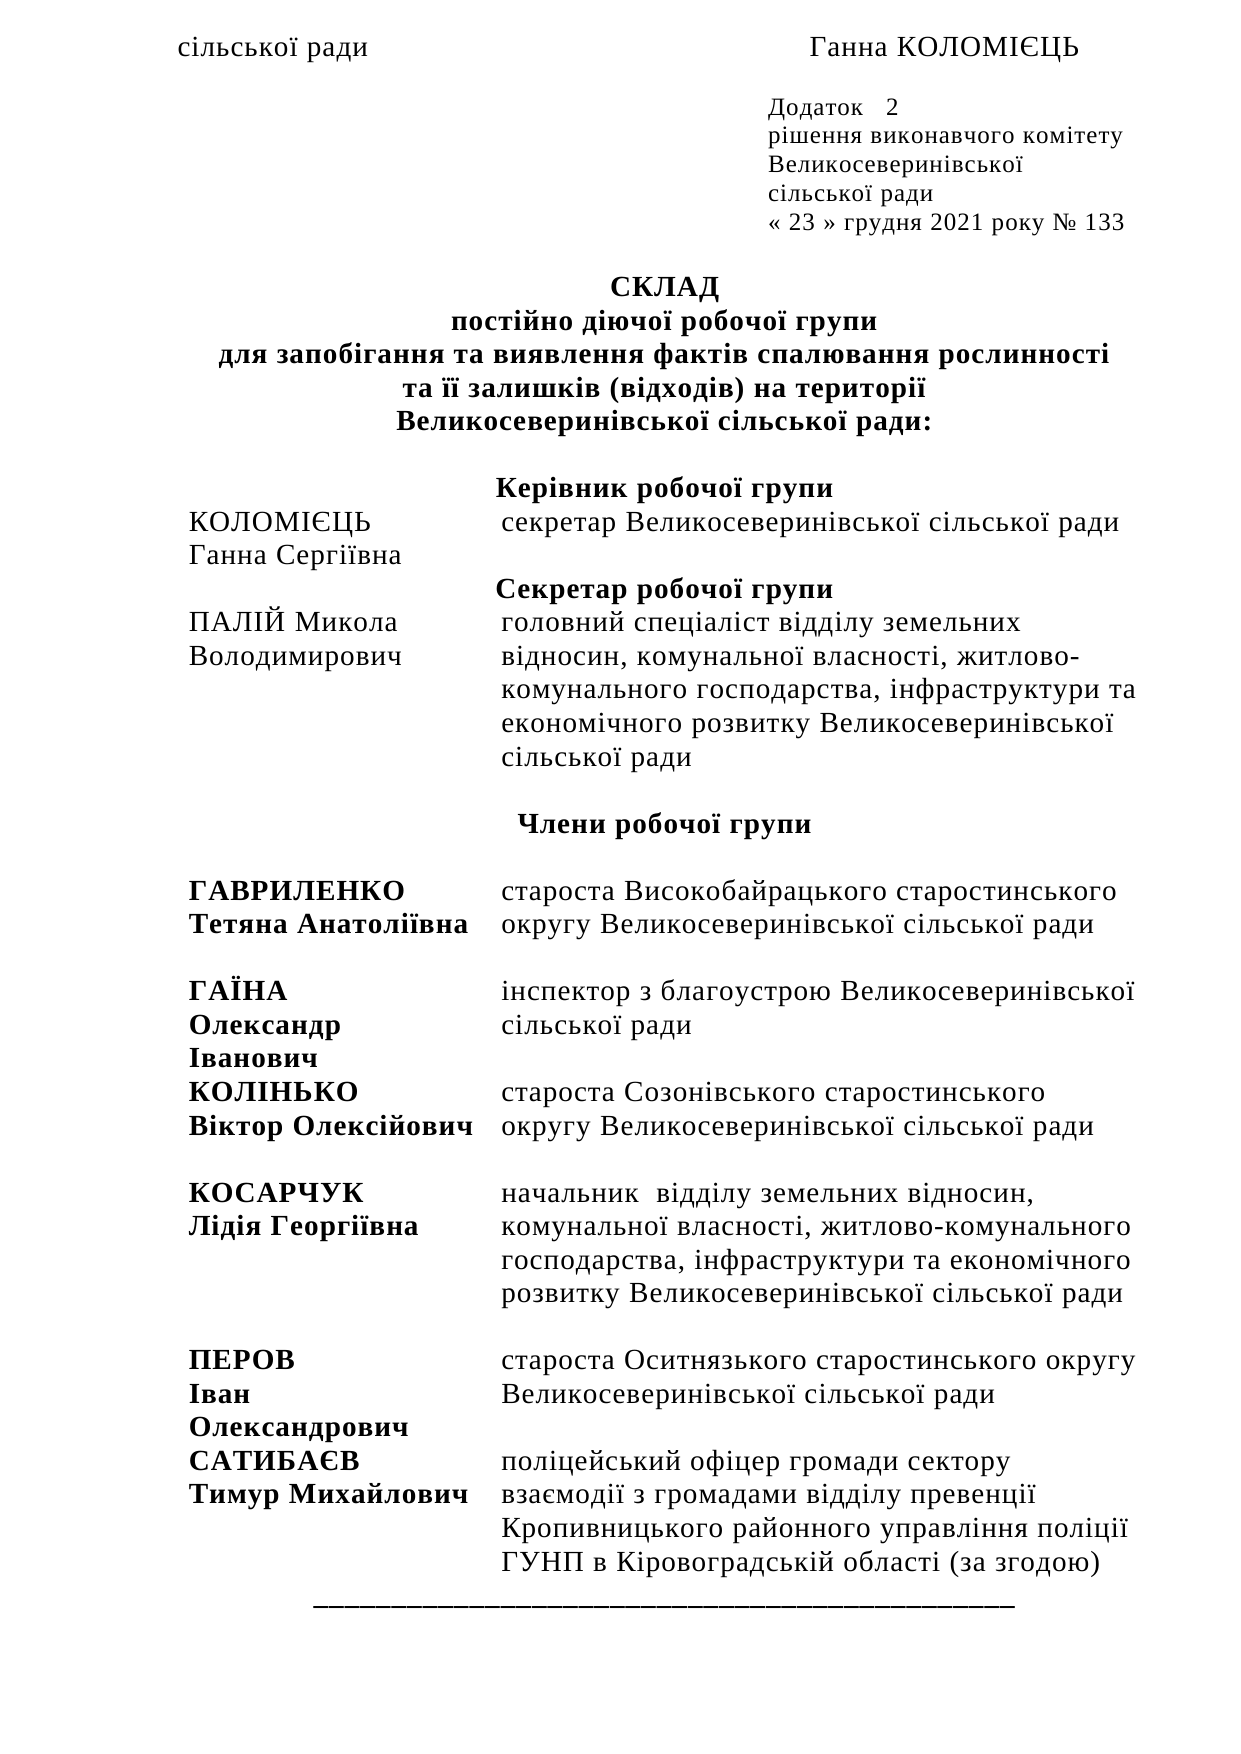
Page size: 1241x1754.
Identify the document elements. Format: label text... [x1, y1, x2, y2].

table_cell САТИБАЄВ Тимур Михайлович [177, 1443, 490, 1577]
table_cell ПАЛІЙ Микола Володимирович [177, 605, 490, 806]
text Додаток 2 рішення виконавчого комітету Великосеверинівської [768, 92, 1152, 178]
text Великосеверинівської сільської ради: [177, 403, 1152, 437]
table_header Керівник робочої групи [177, 470, 1152, 504]
text для запобігання та виявлення фактів спалювання рослинності [177, 336, 1152, 370]
text та її залишків (відходів) на території [177, 370, 1152, 403]
text сільської ради Ганна КОЛОМІЄЦЬ [177, 29, 1152, 63]
table_cell Члени робочої групи [177, 806, 1152, 873]
table_cell поліцейський офіцер громади сектору взаємодії з громадами відділу превенції Кропивницького районного управління поліції ГУНП в Кіровоградській області (за згодою) [490, 1443, 1152, 1577]
table_cell КОЛОМІЄЦЬ Ганна Сергіївна [177, 504, 490, 571]
table_cell Секретар робочої групи [177, 571, 1152, 604]
table_cell староста Созонівського старостинського округу Великосеверинівської сільської ради [490, 1074, 1152, 1175]
table_cell ГАВРИЛЕНКО Тетяна Анатоліївна [177, 873, 490, 973]
table_cell начальник відділу земельних відносин, комунальної власності, житлово-комунального господарства, інфраструктури та економічного розвитку Великосеверинівської сільської ради [490, 1175, 1152, 1342]
table_cell староста Оситнязького старостинського округу Великосеверинівської сільської ради [490, 1343, 1152, 1443]
table_cell КОЛІНЬКО Віктор Олексійович [177, 1074, 490, 1175]
table_cell КОСАРЧУК Лідія Георгіївна [177, 1175, 490, 1342]
text « 23 » грудня 2021 року № 133 [768, 207, 1152, 236]
text СКЛАД [177, 269, 1152, 303]
table_cell секретар Великосеверинівської сільської ради [490, 504, 1152, 571]
table_cell інспектор з благоустрою Великосеверинівської сільської ради [490, 974, 1152, 1074]
table_cell ПЕРОВ Іван Олександрович [177, 1343, 490, 1443]
text постійно діючої робочої групи [177, 303, 1152, 336]
text _____________________________________________ [177, 1577, 1152, 1611]
table_cell головний спеціаліст відділу земельних відносин, комунальної власності, житлово-комунального господарства, інфраструктури та економічного розвитку Великосеверинівської сільської ради [490, 605, 1152, 806]
table_cell староста Високобайрацького старостинського округу Великосеверинівської сільської ради [490, 873, 1152, 973]
text сільської ради [768, 178, 1152, 207]
table_cell ГАЇНА Олександр Іванович [177, 974, 490, 1074]
